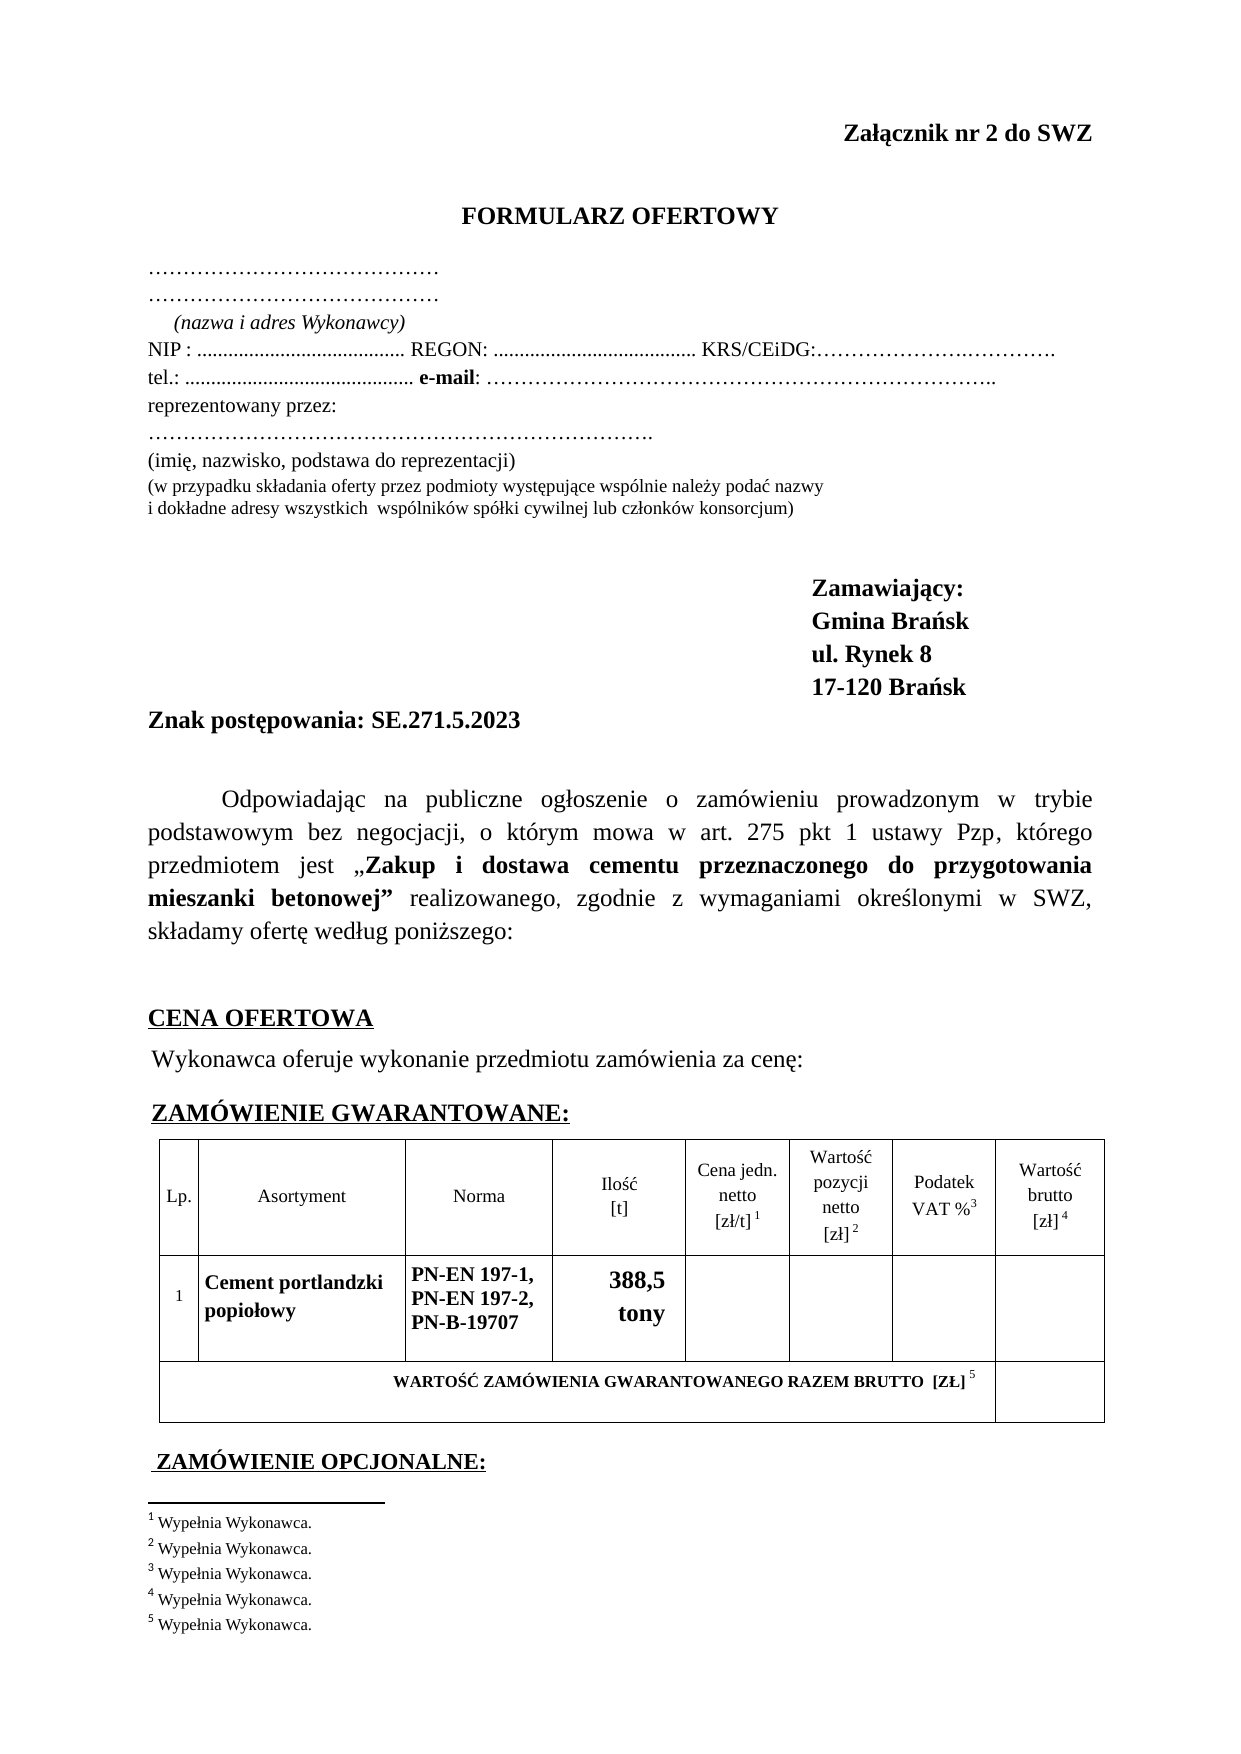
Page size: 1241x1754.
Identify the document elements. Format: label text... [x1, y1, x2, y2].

table_header Asortyment [199, 1140, 405, 1254]
table_cell [893, 1256, 995, 1361]
text (w przypadku składania oferty przez podmioty występujące wspólnie należy podać nazwy [148, 475, 1092, 497]
table_cell [686, 1256, 789, 1361]
table_header Podatek VAT % [893, 1140, 995, 1254]
table_header Wartość pozycji netto [zł] [790, 1140, 892, 1254]
text ZAMÓWIENIE OPCJONALNE: [151, 1448, 1040, 1474]
table_cell [996, 1362, 1104, 1422]
text reprezentowany przez: [148, 393, 1092, 417]
text (imię, nazwisko, podstawa do reprezentacji) [148, 448, 1092, 472]
table_cell [790, 1256, 892, 1361]
text Załącznik nr 2 do SWZ [148, 118, 1092, 147]
table_header Ilość [t] [553, 1140, 685, 1254]
table_header Norma [406, 1140, 552, 1254]
table_header Lp. [160, 1140, 198, 1254]
table_header Wartość brutto [zł] [996, 1140, 1104, 1254]
text Gmina Brańsk [811, 606, 1092, 635]
text ul. Rynek 8 [783, 639, 1092, 668]
text CENA OFERTOWA [148, 1003, 1092, 1032]
text ………………………………………………………………. [148, 420, 1092, 444]
text 17-120 Brańsk [783, 672, 1092, 701]
text Znak postępowania: SE.271.5.2023 [148, 705, 1092, 734]
text Wykonawca oferuje wykonanie przedmiotu zamówienia za cenę: [151, 1044, 1040, 1073]
text (nazwa i adres Wykonawcy) [148, 310, 1092, 334]
table_cell 1 [160, 1256, 198, 1361]
text Odpowiadając na publiczne ogłoszenie o zamówieniu prowadzonym w trybie podstawowym bez negocjacji, o którym mowa w art. 275 pkt 1 ustawy Pzp, którego przedmiotem jest „Zakup i dostawa cementu przeznaczonego do przygotowania mieszanki betonowej” realizowanego, zgodnie z wymaganiami określonymi w SWZ, składamy ofertę według poniższego: [148, 784, 1092, 945]
table_header Cena jedn. netto [zł/t] [686, 1140, 789, 1254]
text …………………………………… [148, 254, 1092, 279]
text …………………………………… [148, 282, 1092, 306]
text i dokładne adresy wszystkich wspólników spółki cywilnej lub członków konsorcjum) [148, 497, 1092, 518]
table_cell [996, 1256, 1104, 1361]
text tel.: ............................................ e-mail: ……………………………………………………………….. [148, 365, 1092, 389]
table_cell WARTOŚĆ ZAMÓWIENIA GWARANTOWANEGO RAZEM BRUTTO [ZŁ] [160, 1362, 995, 1422]
text ZAMÓWIENIE GWARANTOWANE: [151, 1098, 1040, 1127]
text FORMULARZ OFERTOWY [148, 201, 1092, 229]
text NIP : ........................................ REGON: ....................................... KRS/CEiDG:………………….…………. [148, 337, 1092, 361]
table_cell 388,5 tony [553, 1256, 685, 1361]
text Zamawiający: [811, 573, 1092, 602]
table_cell PN-EN 197-1, PN-EN 197-2, PN-B-19707 [406, 1256, 552, 1361]
table_cell Cement portlandzki popiołowy [199, 1256, 405, 1361]
